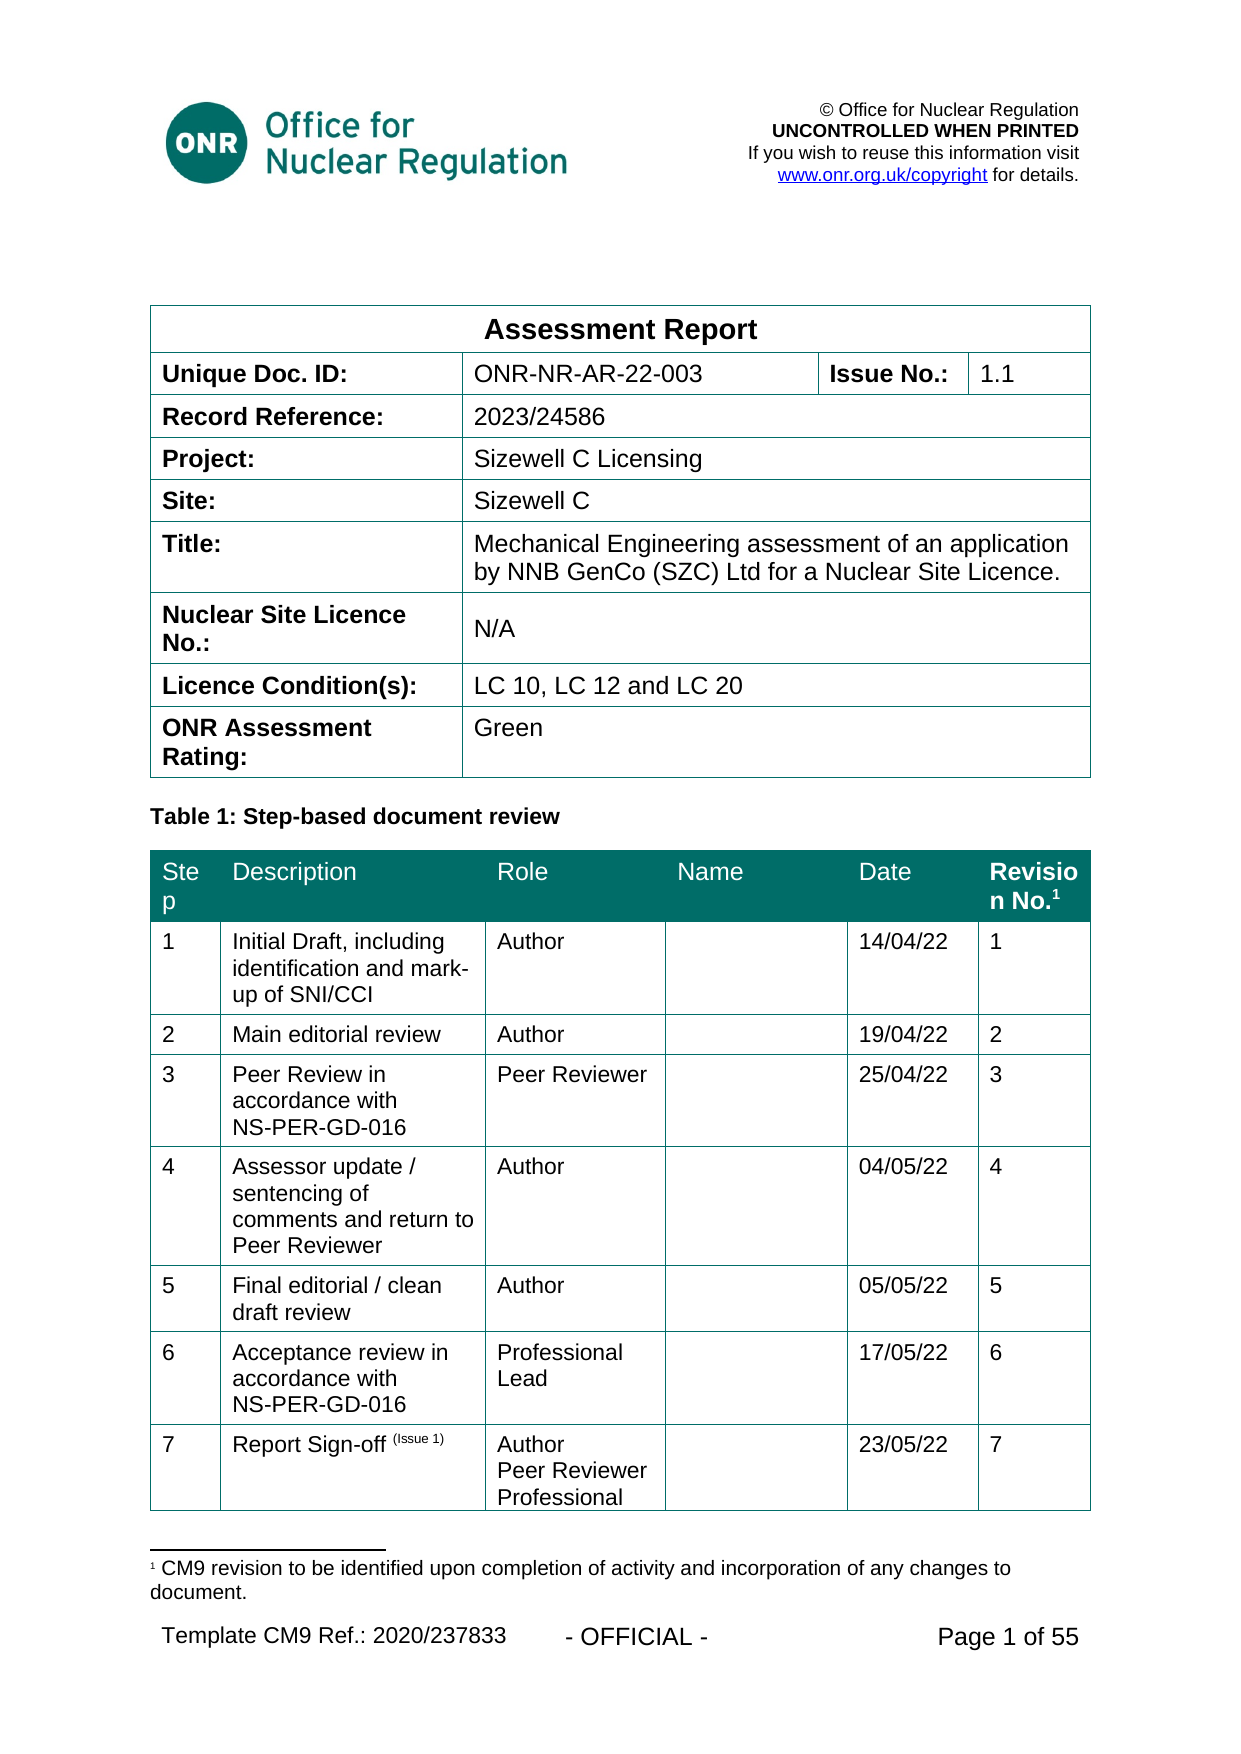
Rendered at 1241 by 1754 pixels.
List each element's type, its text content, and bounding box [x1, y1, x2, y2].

table_cell Issue No.: [819, 353, 968, 394]
table_cell Unique Doc. ID: [151, 353, 462, 394]
table_cell Mechanical Engineering assessment of an application by NNB GenCo (SZC) Ltd for a Nuclear Site Licence. [463, 522, 1090, 592]
table_cell [666, 1147, 847, 1265]
table_cell [666, 1266, 847, 1331]
table_cell Acceptance review in accordance with NS-PER-GD-016 [221, 1332, 485, 1424]
table_header Name [666, 851, 847, 921]
table_cell Green [463, 707, 1090, 777]
table_cell 2 [151, 1015, 220, 1053]
table_cell Initial Draft, including identification and mark-up of SNI/CCI [221, 922, 485, 1013]
table_cell 4 [151, 1147, 220, 1265]
table_header Date [848, 851, 978, 921]
table_cell 6 [151, 1332, 220, 1424]
table_cell N/A [463, 593, 1090, 663]
table_cell 1 [979, 922, 1090, 1013]
table_cell 7 [979, 1425, 1090, 1510]
table_cell Assessor update / sentencing of comments and return to Peer Reviewer [221, 1147, 485, 1265]
table_cell 2 [979, 1015, 1090, 1053]
table_header Role [486, 851, 665, 921]
table_cell Record Reference: [151, 395, 462, 437]
table_cell Author [486, 1015, 665, 1053]
table_cell 3 [979, 1055, 1090, 1146]
table_cell [666, 1055, 847, 1146]
table_cell ONR Assessment Rating: [151, 707, 462, 777]
table_cell 17/05/22 [848, 1332, 978, 1424]
table_cell ONR-NR-AR-22-003 [463, 353, 818, 394]
text Table 1: Step-based document review [150, 803, 1090, 829]
table_cell 23/05/22 [848, 1425, 978, 1510]
table_cell Final editorial / clean draft review [221, 1266, 485, 1331]
table_cell 5 [979, 1266, 1090, 1331]
table_cell LC 10, LC 12 and LC 20 [463, 664, 1090, 706]
table_cell Site: [151, 480, 462, 521]
table_cell Sizewell C Licensing [463, 438, 1090, 479]
table_cell Author Peer Reviewer Professional Lead [486, 1425, 665, 1510]
table_cell [666, 922, 847, 1013]
table_header Step [151, 851, 220, 921]
table_cell 14/04/22 [848, 922, 978, 1013]
table_cell [666, 1015, 847, 1053]
table_header Assessment Report [151, 306, 1090, 352]
table_cell 25/04/22 [848, 1055, 978, 1146]
table_cell Author [486, 1147, 665, 1265]
table_cell Main editorial review [221, 1015, 485, 1053]
table_cell Author [486, 922, 665, 1013]
table_cell 6 [979, 1332, 1090, 1424]
table_cell Professional Lead [486, 1332, 665, 1424]
table_cell Peer Reviewer [486, 1055, 665, 1146]
picture [161, 98, 576, 186]
table_cell 1.1 [969, 353, 1090, 394]
table_cell 3 [151, 1055, 220, 1146]
table_cell 04/05/22 [848, 1147, 978, 1265]
table_cell 1 [151, 922, 220, 1013]
table_cell 4 [979, 1147, 1090, 1265]
table_cell Report Sign-off (Issue 1) [221, 1425, 485, 1510]
table_cell Peer Review in accordance with NS-PER-GD-016 [221, 1055, 485, 1146]
table_header Revision No. [979, 851, 1090, 921]
table_cell Sizewell C [463, 480, 1090, 521]
table_cell 7 [151, 1425, 220, 1510]
table_cell Title: [151, 522, 462, 592]
table_header Description [221, 851, 485, 921]
table_cell Nuclear Site Licence No.: [151, 593, 462, 663]
table_cell [666, 1332, 847, 1424]
table_cell 5 [151, 1266, 220, 1331]
table_cell Author [486, 1266, 665, 1331]
table_cell Licence Condition(s): [151, 664, 462, 706]
table_cell 05/05/22 [848, 1266, 978, 1331]
table_cell Project: [151, 438, 462, 479]
table_cell 2023/24586 [463, 395, 1090, 437]
table_cell 19/04/22 [848, 1015, 978, 1053]
table_cell [666, 1425, 847, 1510]
